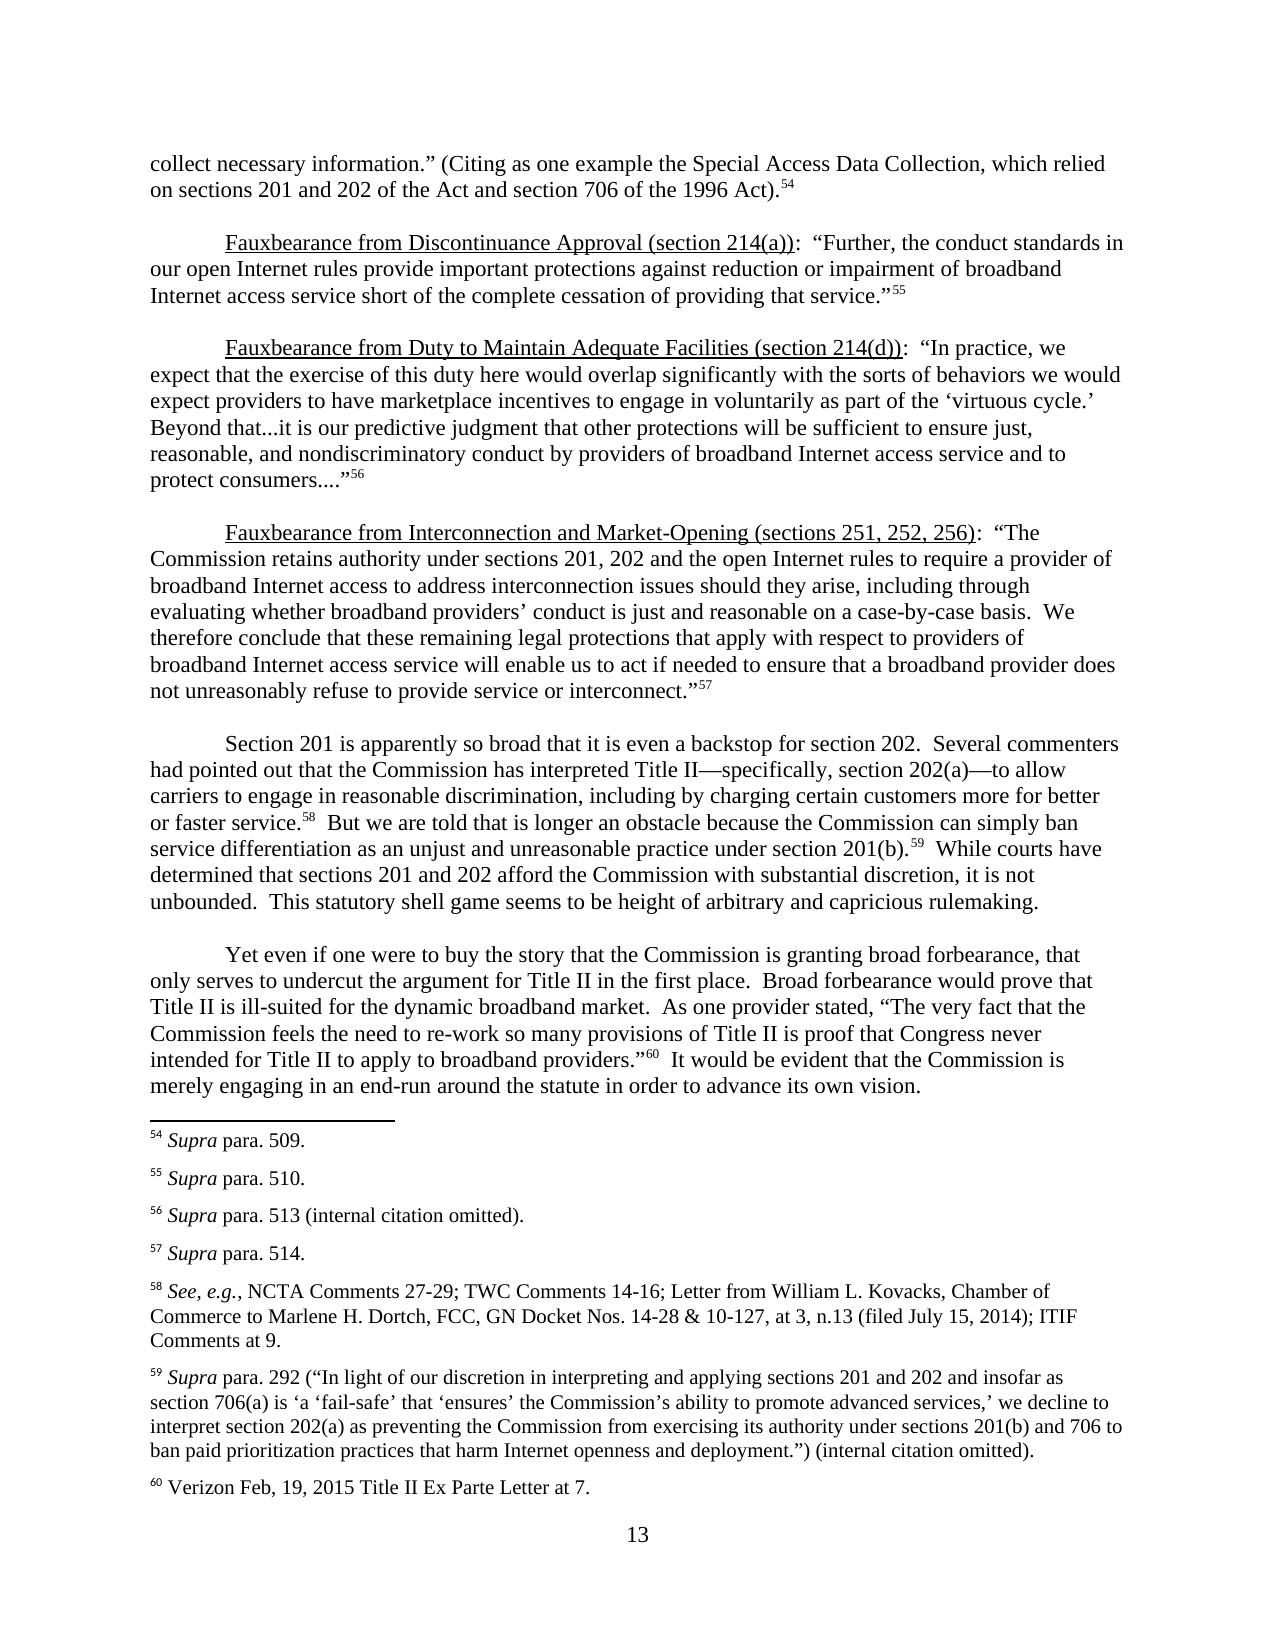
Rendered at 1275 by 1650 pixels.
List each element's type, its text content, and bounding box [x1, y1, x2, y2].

text Section 201 is apparently so broad that it is even a backstop for section 202. Several commenters had pointed out that the Commission has interpreted Title II—specifically, section 202(a)—to allow carriers to engage in reasonable discrimination, including by charging certain customers more for better or faster service. But we are told that is longer an obstacle because the Commission can simply ban service differentiation as an unjust and unreasonable practice under section 201(b). While courts have determined that sections 201 and 202 afford the Commission with substantial discretion, it is not unbounded. This statutory shell game seems to be height of arbitrary and capricious rulemaking. [150, 730, 1125, 914]
text Fauxbearance from Information Collection and Reporting (sections 211, 213, 215, 218-20): “[S]ection 706 of the 1996 Act, along with other statutory provisions, give the Commission authority to collect necessary information.” (Citing as one example the Special Access Data Collection, which relied on sections 201 and 202 of the Act and section 706 of the 1996 Act). [150, 150, 1125, 203]
text Fauxbearance from Interconnection and Market-Opening (sections 251, 252, 256): “The Commission retains authority under sections 201, 202 and the open Internet rules to require a provider of broadband Internet access to address interconnection issues should they arise, including through evaluating whether broadband providers’ conduct is just and reasonable on a case-by-case basis. We therefore conclude that these remaining legal protections that apply with respect to providers of broadband Internet access service will enable us to act if needed to ensure that a broadband provider does not unreasonably refuse to provide service or interconnect.” [150, 519, 1125, 703]
text Yet even if one were to buy the story that the Commission is granting broad forbearance, that only serves to undercut the argument for Title II in the first place. Broad forbearance would prove that Title II is ill-suited for the dynamic broadband market. As one provider stated, “The very fact that the Commission feels the need to re-work so many provisions of Title II is proof that Congress never intended for Title II to apply to broadband providers.” It would be evident that the Commission is merely engaging in an end-run around the statute in order to advance its own vision. [150, 941, 1125, 1099]
text Fauxbearance from Duty to Maintain Adequate Facilities (section 214(d)): “In practice, we expect that the exercise of this duty here would overlap significantly with the sorts of behaviors we would expect providers to have marketplace incentives to engage in voluntarily as part of the ‘virtuous cycle.’ Beyond that...it is our predictive judgment that other protections will be sufficient to ensure just, reasonable, and nondiscriminatory conduct by providers of broadband Internet access service and to protect consumers....” [150, 334, 1125, 493]
text Fauxbearance from Discontinuance Approval (section 214(a)): “Further, the conduct standards in our open Internet rules provide important protections against reduction or impairment of broadband Internet access service short of the complete cessation of providing that service.” [150, 229, 1125, 308]
